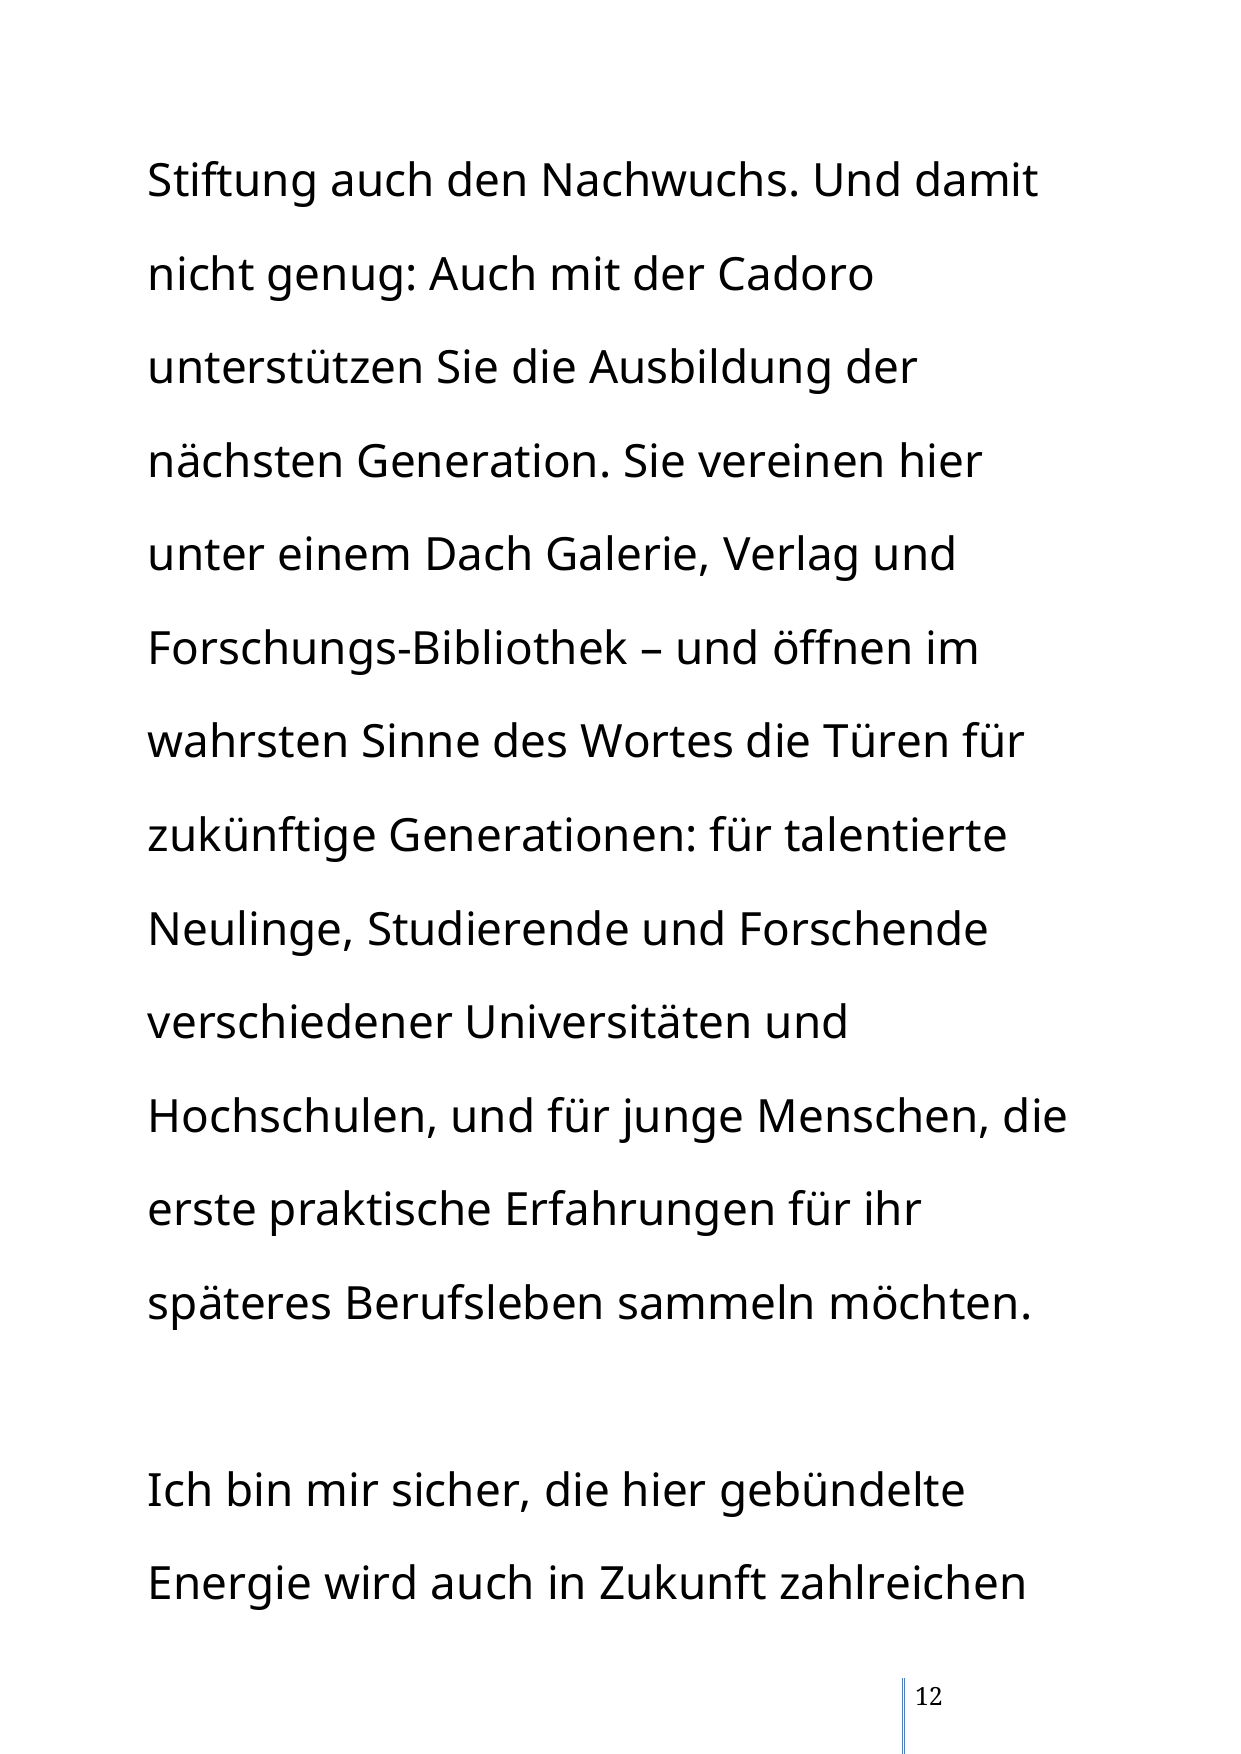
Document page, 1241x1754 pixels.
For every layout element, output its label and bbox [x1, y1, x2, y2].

text [148, 1457, 1093, 1613]
text [148, 148, 1093, 1332]
